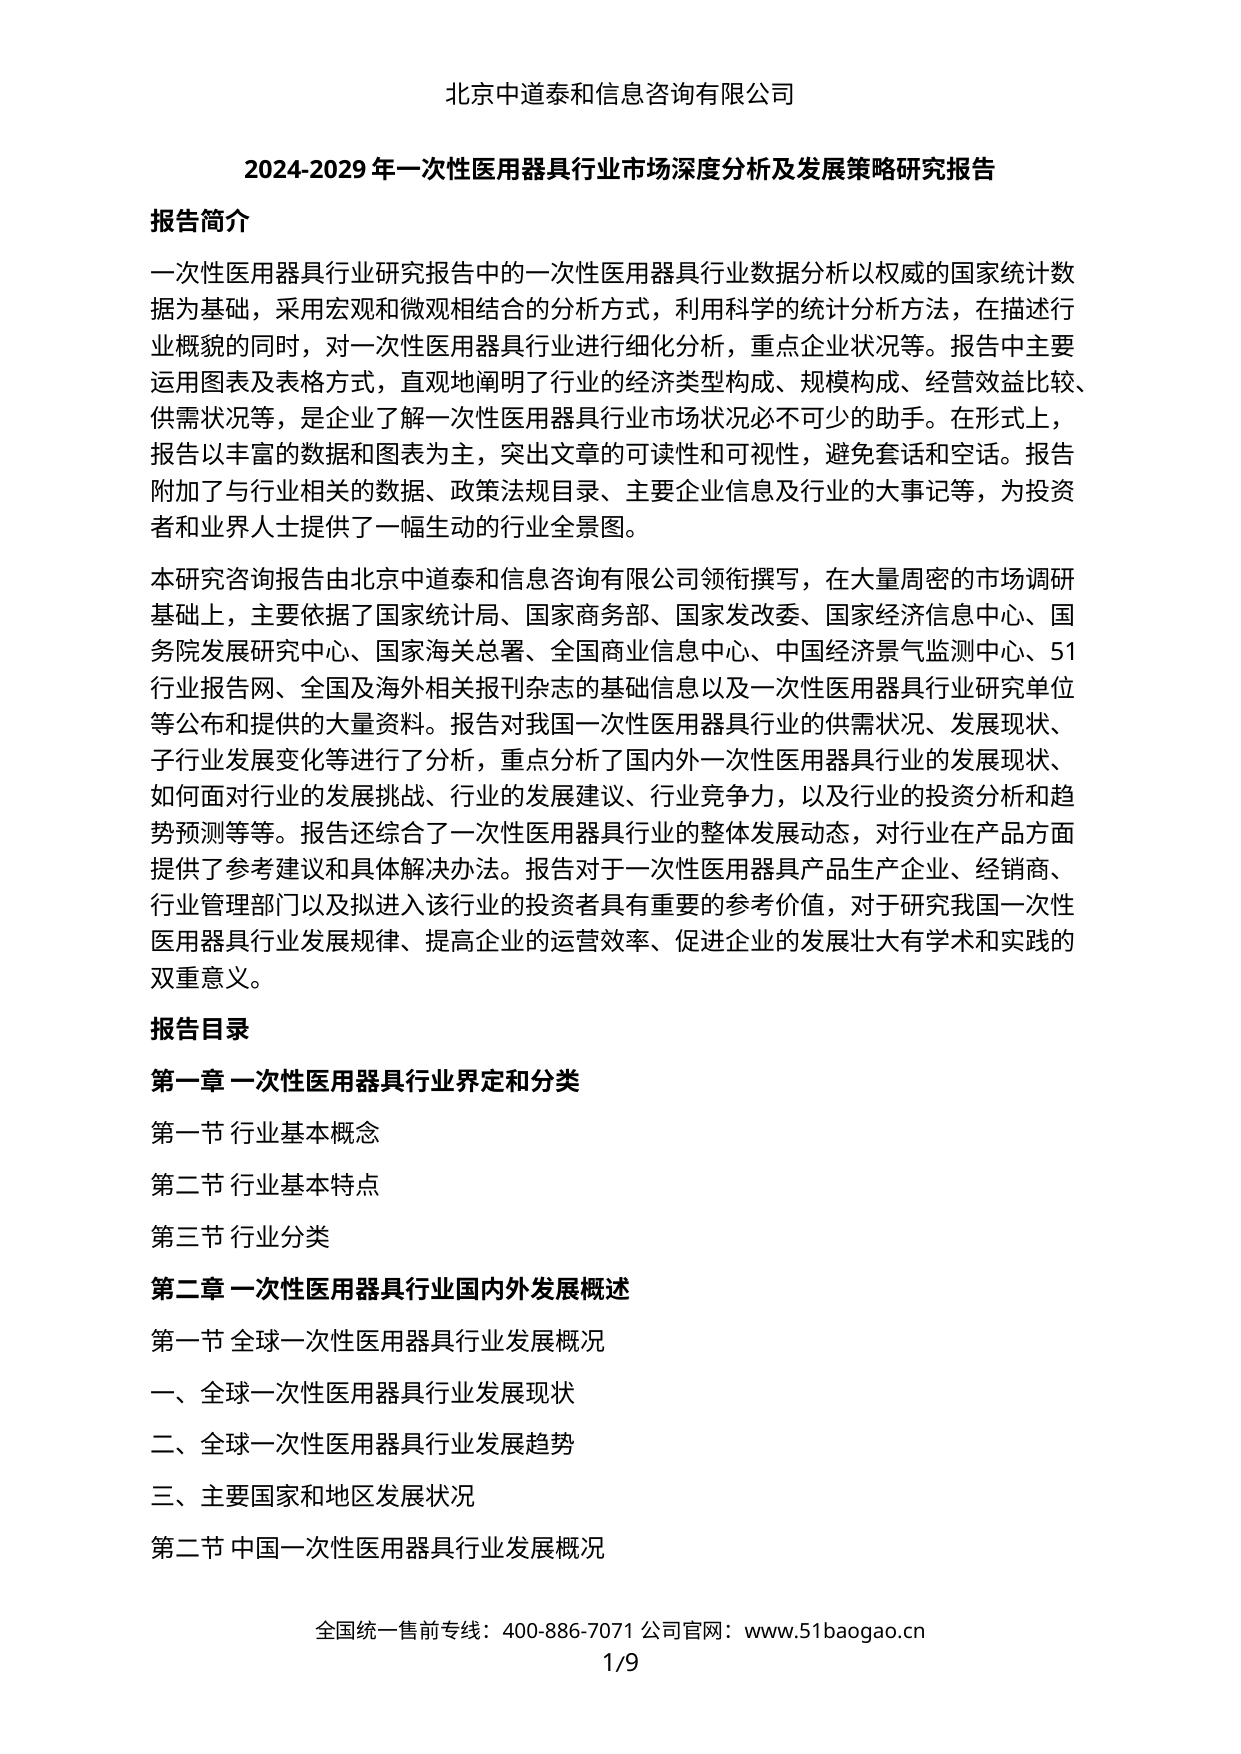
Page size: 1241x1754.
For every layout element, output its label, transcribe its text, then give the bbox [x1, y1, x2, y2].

text 第一章 一次性医用器具行业界定和分类 [150, 1062, 1090, 1098]
text 第二节 中国一次性医用器具行业发展概况 [150, 1529, 1090, 1565]
text 一、全球一次性医用器具行业发展现状 [150, 1373, 1090, 1409]
text 第二章 一次性医用器具行业国内外发展概述 [150, 1269, 1090, 1306]
text 一次性医用器具行业研究报告中的一次性医用器具行业数据分析以权威的国家统计数据为基础，采用宏观和微观相结合的分析方式，利用科学的统计分析方法，在描述行业概貌的同时，对一次性医用器具行业进行细化分析，重点企业状况等。报告中主要运用图表及表格方式，直观地阐明了行业的经济类型构成、规模构成、经营效益比较、供需状况等，是企业了解一次性医用器具行业市场状况必不可少的助手。在形式上，报告以丰富的数据和图表为主，突出文章的可读性和可视性，避免套话和空话。报告附加了与行业相关的数据、政策法规目录、主要企业信息及行业的大事记等，为投资者和业界人士提供了一幅生动的行业全景图。 [150, 254, 1090, 544]
text 第一节 全球一次性医用器具行业发展概况 [150, 1321, 1090, 1357]
text 第一节 行业基本概念 [150, 1114, 1090, 1150]
text 报告简介 [150, 202, 1090, 238]
text 报告目录 [150, 1010, 1090, 1046]
text 第三节 行业分类 [150, 1217, 1090, 1254]
text 本研究咨询报告由北京中道泰和信息咨询有限公司领衔撰写，在大量周密的市场调研基础上，主要依据了国家统计局、国家商务部、国家发改委、国家经济信息中心、国务院发展研究中心、国家海关总署、全国商业信息中心、中国经济景气监测中心、51行业报告网、全国及海外相关报刊杂志的基础信息以及一次性医用器具行业研究单位等公布和提供的大量资料。报告对我国一次性医用器具行业的供需状况、发展现状、子行业发展变化等进行了分析，重点分析了国内外一次性医用器具行业的发展现状、如何面对行业的发展挑战、行业的发展建议、行业竞争力，以及行业的投资分析和趋势预测等等。报告还综合了一次性医用器具行业的整体发展动态，对行业在产品方面提供了参考建议和具体解决办法。报告对于一次性医用器具产品生产企业、经销商、行业管理部门以及拟进入该行业的投资者具有重要的参考价值，对于研究我国一次性医用器具行业发展规律、提高企业的运营效率、促进企业的发展壮大有学术和实践的双重意义。 [150, 559, 1090, 994]
text 第二节 行业基本特点 [150, 1166, 1090, 1202]
text 三、主要国家和地区发展状况 [150, 1477, 1090, 1513]
text 二、全球一次性医用器具行业发展趋势 [150, 1425, 1090, 1461]
text 2024-2029年一次性医用器具行业市场深度分析及发展策略研究报告 [150, 150, 1090, 186]
